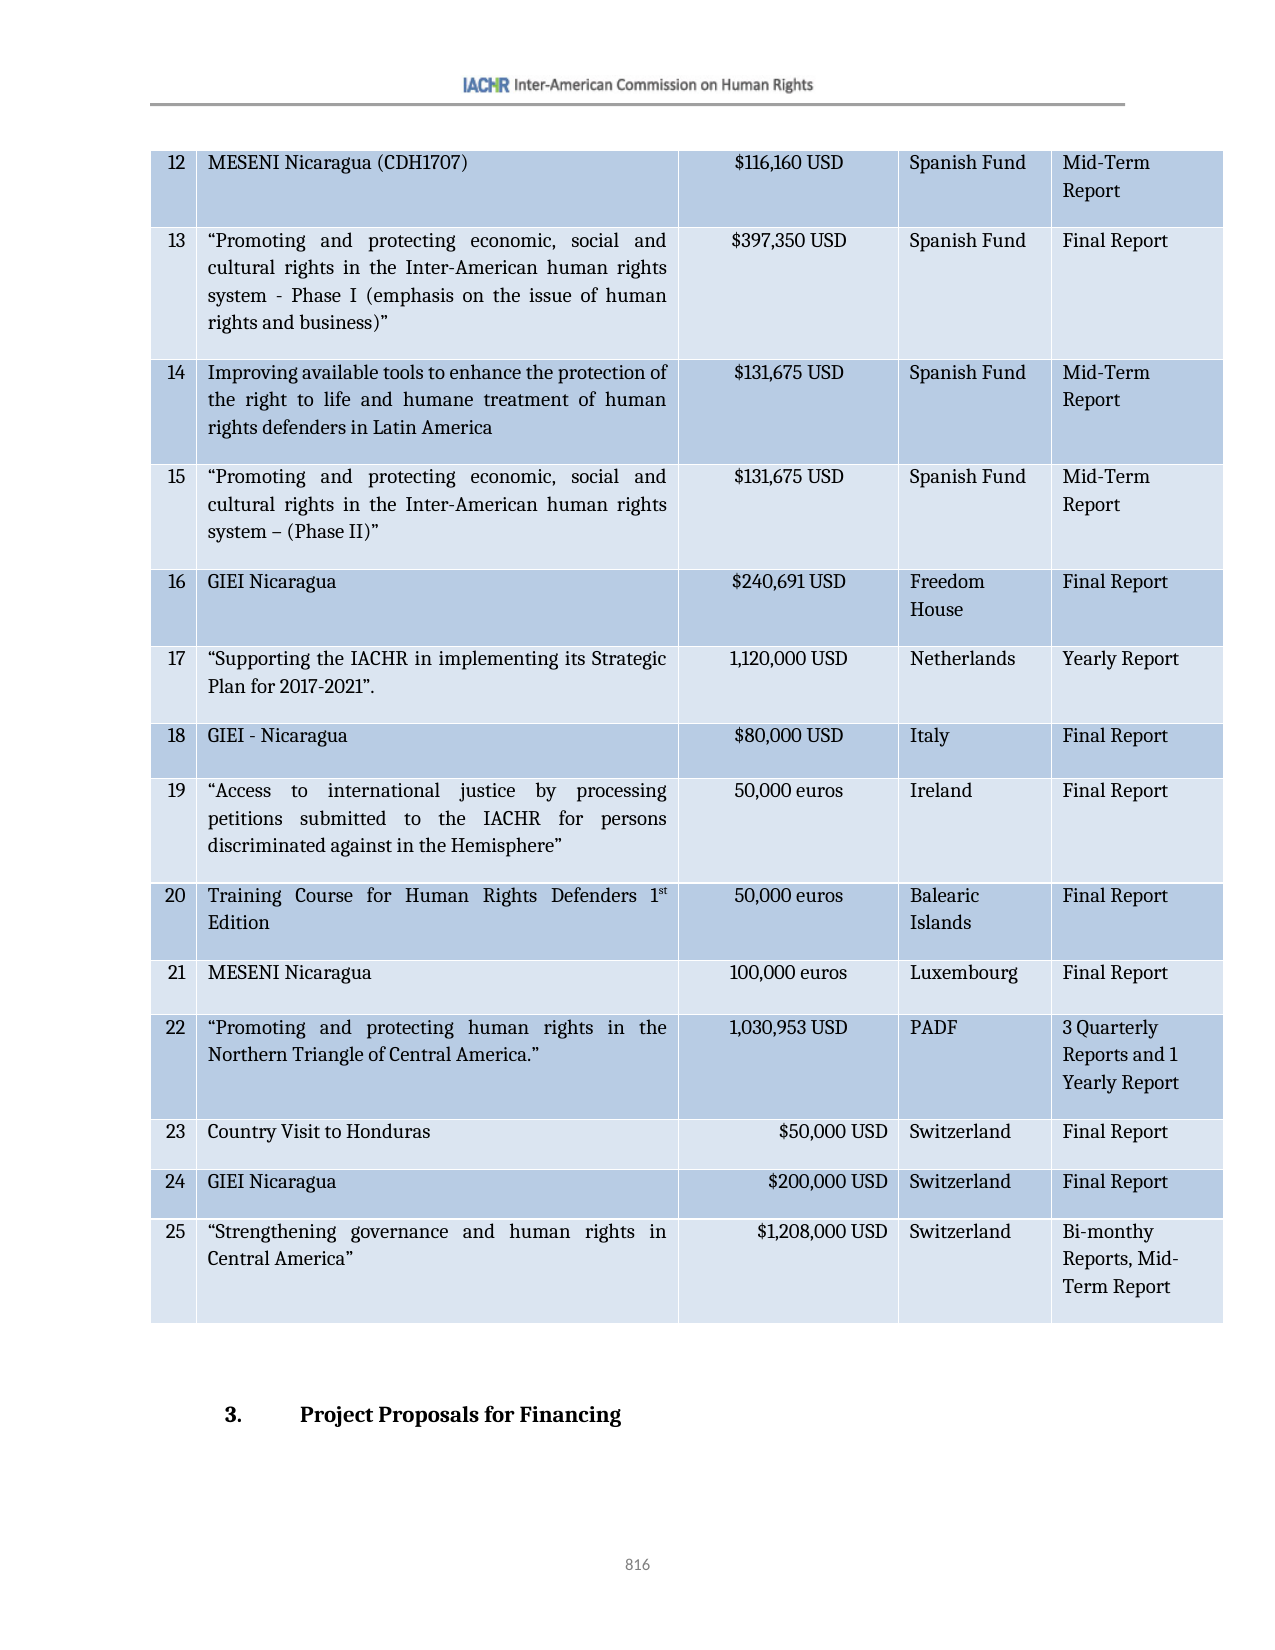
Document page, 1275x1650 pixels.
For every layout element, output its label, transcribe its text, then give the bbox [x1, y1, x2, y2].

table_cell 1,120,000 USD [679, 647, 898, 723]
table_cell GIEI Nicaragua [197, 570, 678, 646]
table_cell $116,160 USD [679, 151, 898, 227]
table_cell Netherlands [899, 647, 1051, 723]
table_cell 100,000 euros [679, 961, 898, 1014]
table_cell MESENI Nicaragua (CDH1707) [197, 151, 678, 227]
table_cell “Promoting and protecting economic, social and cultural rights in the Inter-American human rights system – (Phase II)” [197, 465, 678, 569]
table_cell $131,675 USD [679, 360, 898, 464]
table_cell GIEI - Nicaragua [197, 724, 678, 778]
table_cell Ireland [899, 779, 1051, 882]
picture [451, 75, 824, 95]
table_cell Country Visit to Honduras [197, 1120, 678, 1169]
table_cell 50,000 euros [679, 884, 898, 960]
table_cell $80,000 USD [679, 724, 898, 778]
table_cell $200,000 USD [679, 1170, 898, 1218]
table_cell Final Report [1052, 779, 1223, 882]
table_cell 12 [151, 151, 196, 227]
table_cell Mid-Term Report [1052, 465, 1223, 569]
table_cell Spanish Fund [899, 151, 1051, 227]
table_cell 23 [151, 1120, 196, 1169]
table_cell Mid-Term Report [1052, 360, 1223, 464]
table_cell Final Report [1052, 884, 1223, 960]
table_cell Final Report [1052, 1170, 1223, 1218]
table_cell 16 [151, 570, 196, 646]
table_cell Final Report [1052, 724, 1223, 778]
table_cell 24 [151, 1170, 196, 1218]
table_cell 1,030,953 USD [679, 1015, 898, 1119]
table_cell Yearly Report [1052, 647, 1223, 723]
table_cell “Promoting and protecting economic, social and cultural rights in the Inter-American human rights system - Phase I (emphasis on the issue of human rights and business)” [197, 228, 678, 359]
table_cell Luxembourg [899, 961, 1051, 1014]
table_cell Mid-Term Report [1052, 151, 1223, 227]
table_cell $397,350 USD [679, 228, 898, 359]
table_cell 22 [151, 1015, 196, 1119]
table_cell 13 [151, 228, 196, 359]
table_cell 25 [151, 1220, 196, 1323]
table_cell Spanish Fund [899, 228, 1051, 359]
table_cell PADF [899, 1015, 1051, 1119]
table_cell $50,000 USD [679, 1120, 898, 1169]
table_cell “Strengthening governance and human rights in Central America” [197, 1220, 678, 1323]
table_cell MESENI Nicaragua [197, 961, 678, 1014]
table_cell Switzerland [899, 1220, 1051, 1323]
table_cell Freedom House [899, 570, 1051, 646]
table_cell $1,208,000 USD [679, 1220, 898, 1323]
table_cell Final Report [1052, 961, 1223, 1014]
table_cell Bi-monthy Reports, Mid-Term Report [1052, 1220, 1223, 1323]
table_cell Spanish Fund [899, 360, 1051, 464]
table_cell Switzerland [899, 1120, 1051, 1169]
table_cell Balearic Islands [899, 884, 1051, 960]
table_cell 15 [151, 465, 196, 569]
table_cell 20 [151, 884, 196, 960]
table_cell Switzerland [899, 1170, 1051, 1218]
table_cell Final Report [1052, 570, 1223, 646]
table_cell 18 [151, 724, 196, 778]
table_cell Italy [899, 724, 1051, 778]
table_cell $131,675 USD [679, 465, 898, 569]
table_cell 50,000 euros [679, 779, 898, 882]
table_cell Final Report [1052, 228, 1223, 359]
table_cell $240,691 USD [679, 570, 898, 646]
table_cell GIEI Nicaragua [197, 1170, 678, 1218]
table_cell 19 [151, 779, 196, 882]
table_cell 21 [151, 961, 196, 1014]
table_cell 3 Quarterly Reports and 1 Yearly Report [1052, 1015, 1223, 1119]
table_cell Final Report [1052, 1120, 1223, 1169]
table_cell 14 [151, 360, 196, 464]
table_cell Training Course for Human Rights Defenders 1st Edition [197, 884, 678, 960]
text 3. Project Proposals for Financing [225, 1402, 1125, 1428]
table_cell “Access to international justice by processing petitions submitted to the IACHR for persons discriminated against in the Hemisphere” [197, 779, 678, 882]
table_cell “Supporting the IACHR in implementing its Strategic Plan for 2017-2021”. [197, 647, 678, 723]
table_cell Spanish Fund [899, 465, 1051, 569]
table_cell Improving available tools to enhance the protection of the right to life and humane treatment of human rights defenders in Latin America [197, 360, 678, 464]
table_cell “Promoting and protecting human rights in the Northern Triangle of Central America.” [197, 1015, 678, 1119]
table_cell 17 [151, 647, 196, 723]
